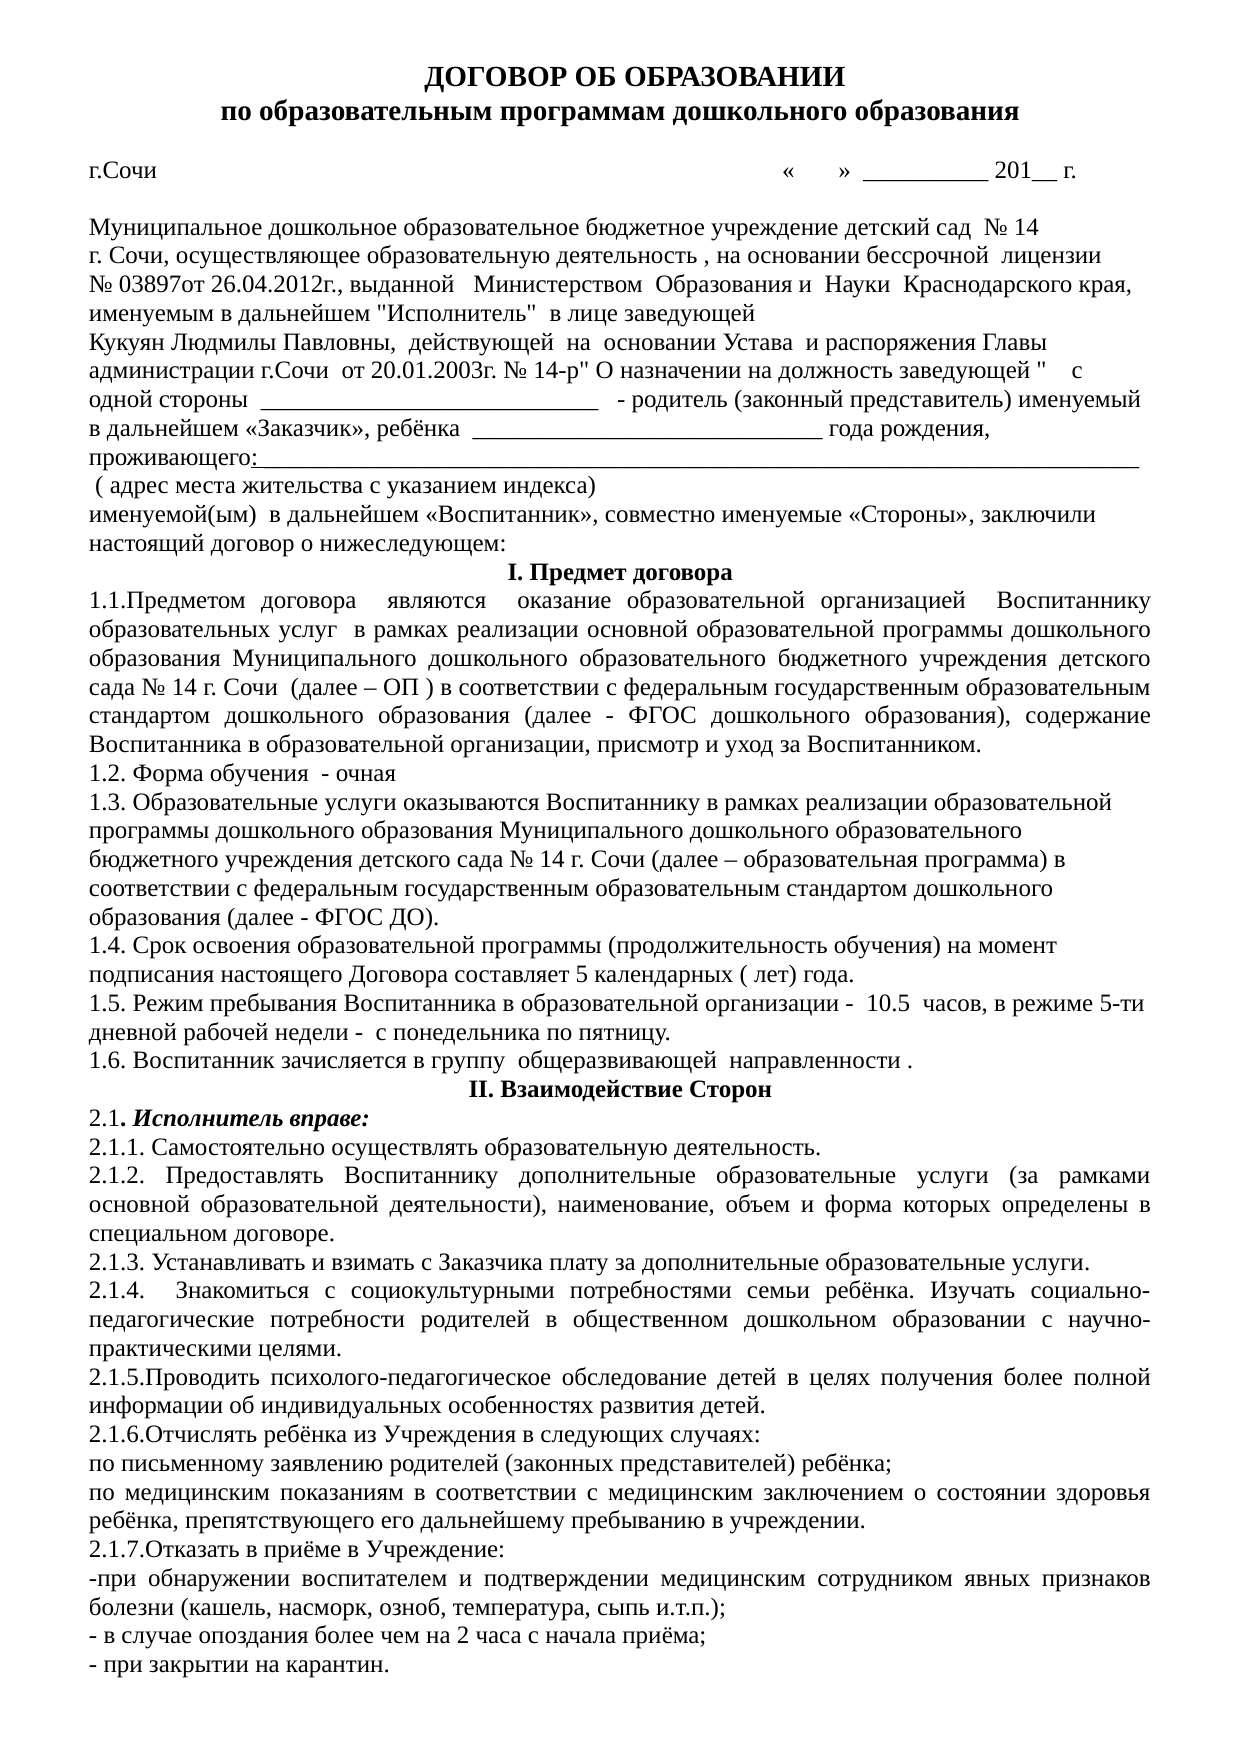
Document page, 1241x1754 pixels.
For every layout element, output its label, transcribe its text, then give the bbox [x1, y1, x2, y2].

text - при закрытии на карантин. [89, 1649, 1152, 1678]
text -при обнаружении воспитателем и подтверждении медицинским сотрудником явных признаков болезни (кашель, насморк, озноб, температура, сыпь и.т.п.); [89, 1563, 1152, 1620]
text Муниципальное дошкольное образовательное бюджетное учреждение детский сад № 14 г. Сочи, осуществляющее образовательную деятельность , на основании бессрочной лицензии № 03897от 26.04.2012г., выданной Министерством Образования и Науки Краснодарского края, именуемым в дальнейшем "Исполнитель" в лице заведующей [89, 212, 1152, 327]
text 1.5. Режим пребывания Воспитанника в образовательной организации - 10.5 часов, в режиме 5-ти дневной рабочей недели - с понедельника по пятницу. [89, 988, 1152, 1045]
text 2.1.6.Отчислять ребёнка из Учреждения в следующих случаях: [89, 1419, 1152, 1448]
text 2.1. Исполнитель вправе: [89, 1103, 1152, 1132]
text 1.1.Предметом договора являются оказание образовательной организацией Воспитаннику образовательных услуг в рамках реализации основной образовательной программы дошкольного образования Муниципального дошкольного образовательного бюджетного учреждения детского сада № 14 г. Сочи (далее – ОП ) в соответствии с федеральным государственным образовательным стандартом дошкольного образования (далее - ФГОС дошкольного образования), содержание Воспитанника в образовательной организации, присмотр и уход за Воспитанником. [89, 585, 1152, 758]
text по письменному заявлению родителей (законных представителей) ребёнка; [89, 1448, 1152, 1477]
text 2.1.2. Предоставлять Воспитаннику дополнительные образовательные услуги (за рамками основной образовательной деятельности), наименование, объем и форма которых определены в специальном договоре. [89, 1160, 1152, 1247]
text ДОГОВОР ОБ ОБРАЗОВАНИИ [89, 59, 1152, 93]
text Кукуян Людмилы Павловны, действующей на основании Устава и распоряжения Главы администрации г.Сочи от 20.01.2003г. № 14-р" О назначении на должность заведующей " с одной стороны ___________________________ - родитель (законный представитель) именуемый в дальнейшем «Заказчик», ребёнка ____________________________ года рождения, проживающего: ______________________________________________________________________ [89, 327, 1152, 470]
text I. Предмет договора [89, 557, 1152, 585]
text 2.1.5.Проводить психолого-педагогическое обследование детей в целях получения более полной информации об индивидуальных особенностях развития детей. [89, 1362, 1152, 1419]
text г.Сочи « » __________ 201__ г. [89, 155, 1152, 184]
text 2.1.3. Устанавливать и взимать с Заказчика плату за дополнительные образовательные услуги. [89, 1247, 1152, 1275]
text II. Взаимодействие Сторон [89, 1074, 1152, 1103]
text по медицинским показаниям в соответствии с медицинским заключением о состоянии здоровья ребёнка, препятствующего его дальнейшему пребыванию в учреждении. [89, 1477, 1152, 1534]
text - в случае опоздания более чем на 2 часа с начала приёма; [89, 1620, 1152, 1649]
text 2.1.1. Самостоятельно осуществлять образовательную деятельность. [89, 1132, 1152, 1160]
text ( адрес места жительства с указанием индекса) [89, 470, 1152, 499]
text 2.1.7.Отказать в приёме в Учреждение: [89, 1534, 1152, 1563]
text 1.3. Образовательные услуги оказываются Воспитаннику в рамках реализации образовательной программы дошкольного образования Муниципального дошкольного образовательного бюджетного учреждения детского сада № 14 г. Сочи (далее – образовательная программа) в соответствии с федеральным государственным образовательным стандартом дошкольного образования (далее - ФГОС ДО). [89, 787, 1152, 930]
text 1.4. Срок освоения образовательной программы (продолжительность обучения) на момент подписания настоящего Договора составляет 5 календарных ( лет) года. [89, 930, 1152, 988]
text по образовательным программам дошкольного образования [89, 93, 1152, 126]
text 2.1.4. Знакомиться с социокультурными потребностями семьи ребёнка. Изучать социально-педагогические потребности родителей в общественном дошкольном образовании с научно-практическими целями. [89, 1275, 1152, 1362]
text 1.2. Форма обучения - очная [89, 758, 1152, 787]
text 1.6. Воспитанник зачисляется в группу общеразвивающей направленности . [89, 1045, 1152, 1074]
text именуемой(ым) в дальнейшем «Воспитанник», совместно именуемые «Стороны», заключили настоящий договор о нижеследующем: [89, 499, 1152, 557]
